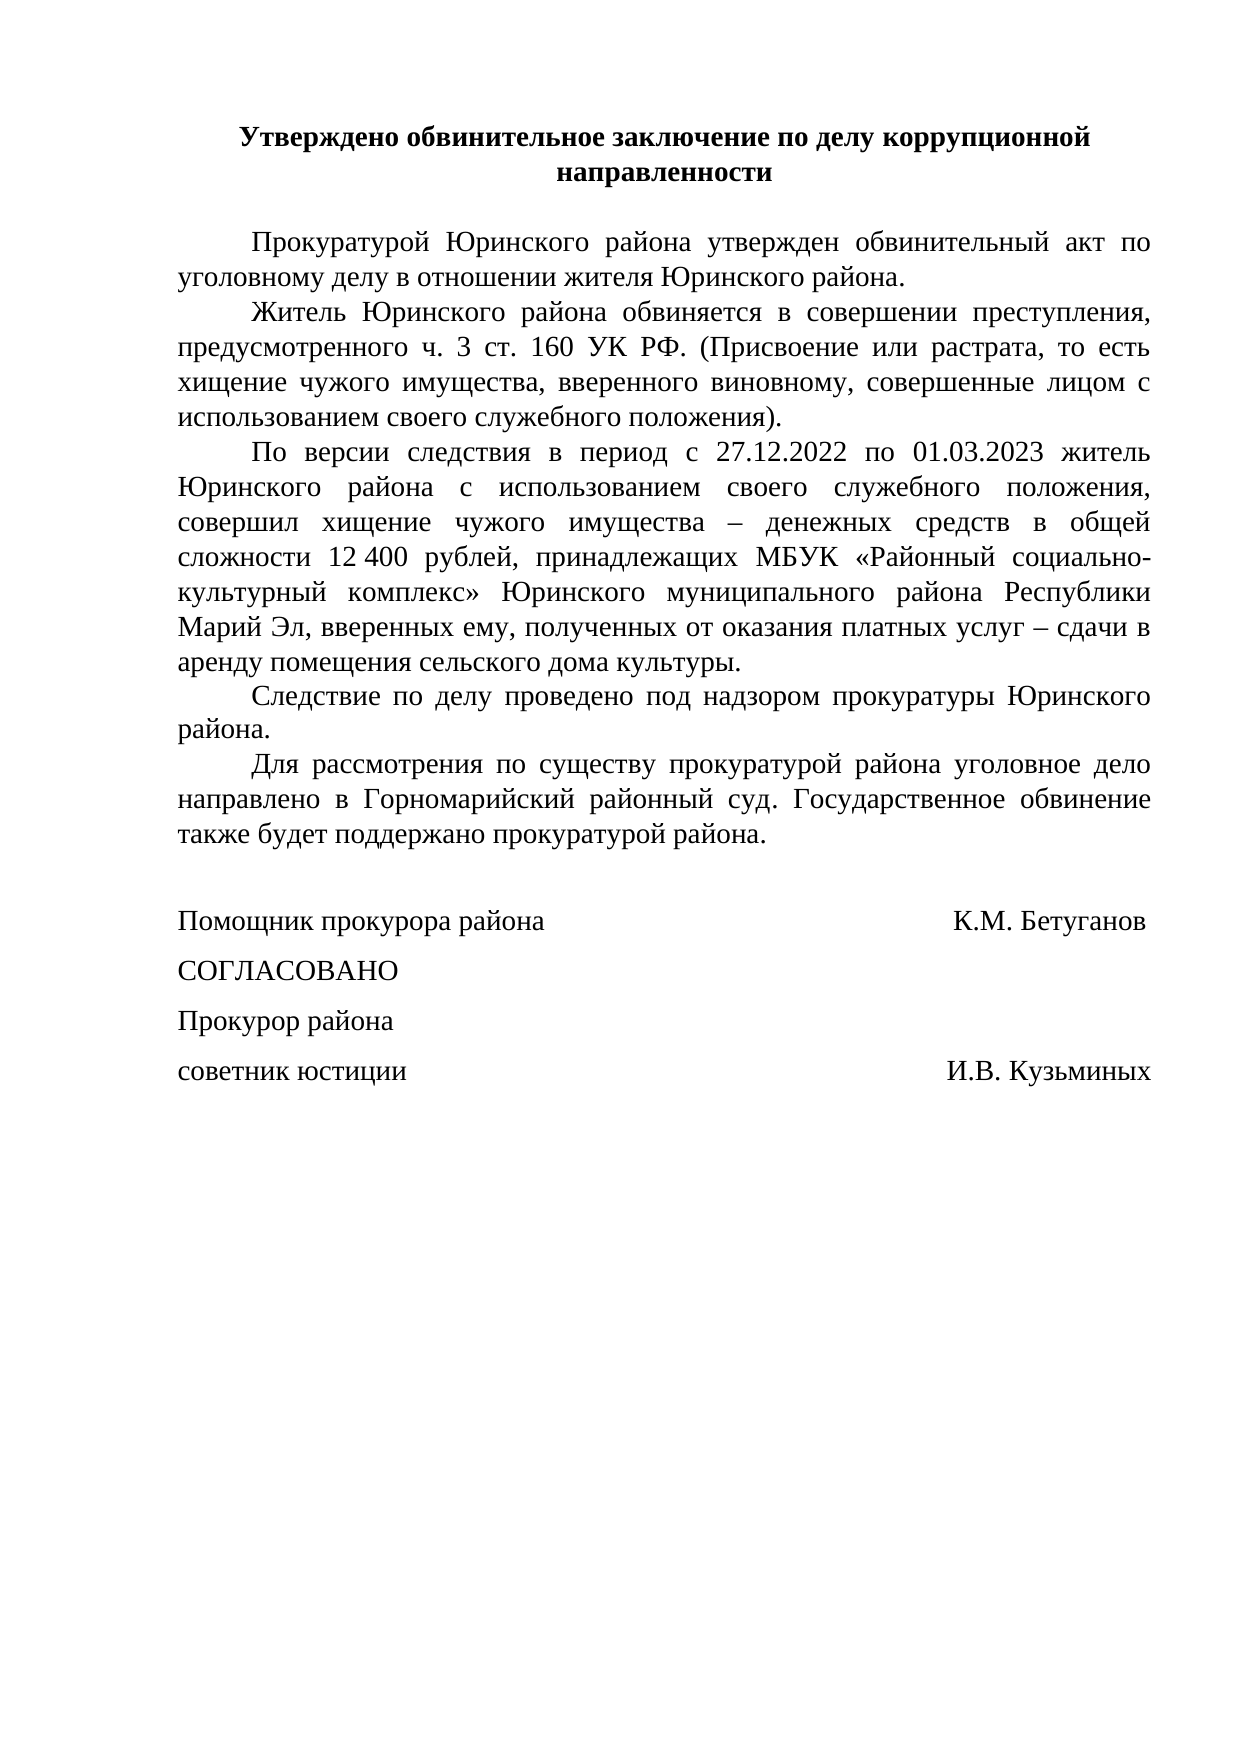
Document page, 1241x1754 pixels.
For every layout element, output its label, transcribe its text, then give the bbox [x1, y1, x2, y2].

text Для рассмотрения по существу прокуратурой района уголовное дело направлено в Горномарийский районный суд. Государственное обвинение также будет поддержано прокуратурой района. [177, 745, 1152, 850]
text Житель Юринского района обвиняется в совершении преступления, предусмотренного ч. 3 ст. 160 УК РФ. (Присвоение или растрата, то есть хищение чужого имущества, вверенного виновному, совершенные лицом с использованием своего служебного положения). [177, 293, 1152, 433]
text Утверждено обвинительное заключение по делу коррупционной направленности [177, 118, 1152, 188]
text советник юстиции И.В. Кузьминых [177, 1060, 1152, 1085]
text Следствие по делу проведено под надзором прокуратуры Юринского района. [177, 678, 1152, 745]
text По версии следствия в период с 27.12.2022 по 01.03.2023 житель Юринского района с использованием своего служебного положения, совершил хищение чужого имущества – денежных средств в общей сложности 12 400 рублей, принадлежащих МБУК «Районный социально-культурный комплекс» Юринского муниципального района Республики Марий Эл, вверенных ему, полученных от оказания платных услуг – сдачи в аренду помещения сельского дома культуры. [177, 433, 1152, 678]
text Прокурор района [177, 1010, 1152, 1035]
text СОГЛАСОВАНО [177, 960, 1152, 985]
text Помощник прокурора района К.М. Бетуганов [177, 910, 1152, 935]
text Прокуратурой Юринского района утвержден обвинительный акт по уголовному делу в отношении жителя Юринского района. [177, 223, 1152, 293]
